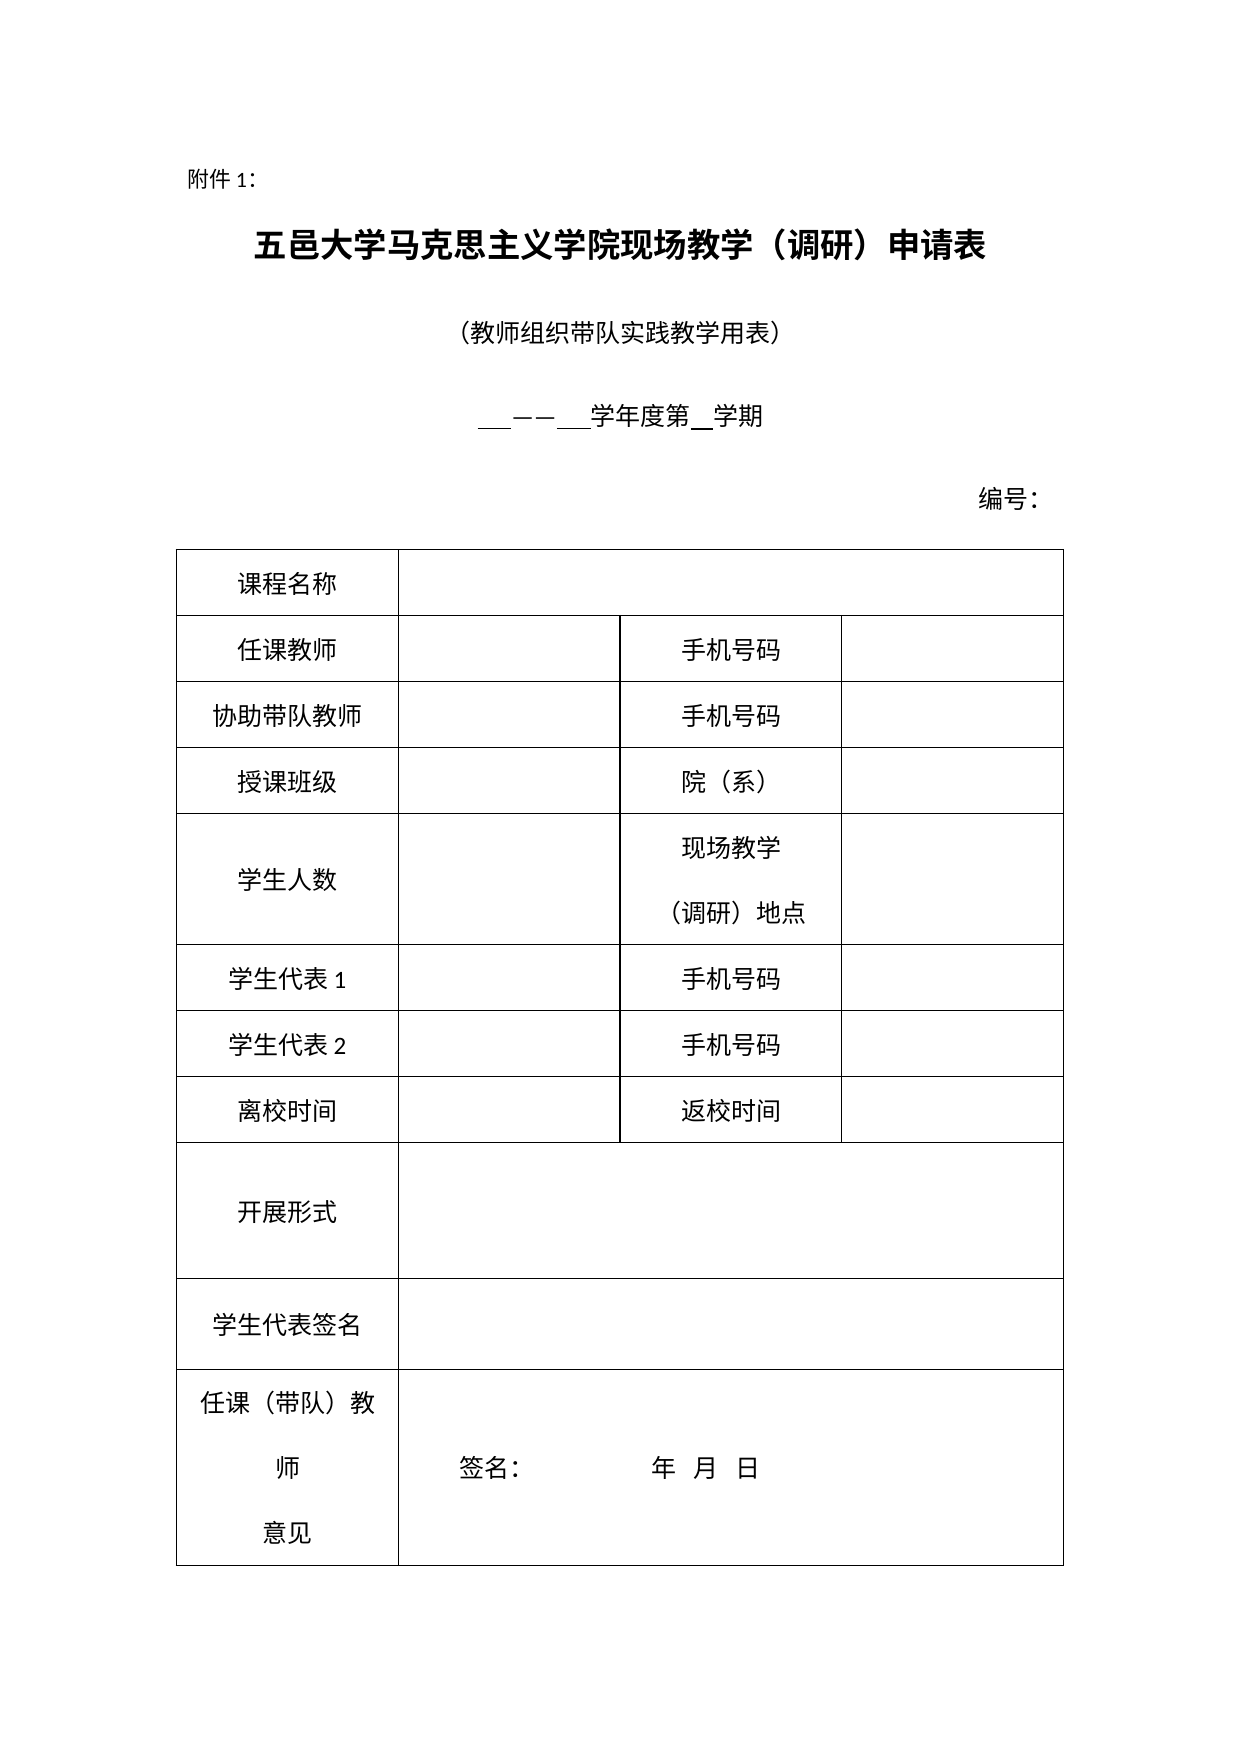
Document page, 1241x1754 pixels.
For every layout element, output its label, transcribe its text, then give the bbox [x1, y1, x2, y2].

text （教师组织带队实践教学用表） [187, 299, 1053, 364]
table_cell [842, 748, 1063, 813]
text 五邑大学马克思主义学院现场教学（调研）申请表 [187, 210, 1053, 275]
table_cell 协助带队教师 [177, 682, 398, 747]
table_cell [399, 1279, 1063, 1368]
table_cell 任课（带队）教师 意见 [177, 1370, 398, 1564]
table_cell [399, 748, 619, 813]
table_cell 手机号码 [621, 682, 841, 747]
table_header 课程名称 [177, 550, 398, 615]
table_cell [399, 1143, 1063, 1278]
table_cell 学生代表1 [177, 945, 398, 1010]
table_cell 开展形式 [177, 1143, 398, 1278]
table_cell 学生代表2 [177, 1011, 398, 1076]
table_cell 手机号码 [621, 1011, 841, 1076]
table_cell 返校时间 [621, 1077, 841, 1142]
table_cell [842, 1011, 1063, 1076]
table_cell 学生代表签名 [177, 1279, 398, 1368]
table_cell [842, 682, 1063, 747]
table_header [399, 550, 1063, 615]
table_cell 授课班级 [177, 748, 398, 813]
table_cell [842, 945, 1063, 1010]
table_cell [399, 814, 619, 944]
table_cell [399, 1077, 619, 1142]
text 附件1： [187, 162, 1053, 194]
table_cell [842, 1077, 1063, 1142]
text 编号： [187, 466, 1053, 531]
table_cell [399, 682, 619, 747]
table_cell 离校时间 [177, 1077, 398, 1142]
table_cell [399, 945, 619, 1010]
text —— 学年度第 学期 [187, 382, 1053, 447]
table_cell [399, 616, 619, 681]
table_cell 现场教学 （调研）地点 [621, 814, 841, 944]
table_cell [399, 1011, 619, 1076]
table_cell 任课教师 [177, 616, 398, 681]
table_cell 签名： 年 月 日 [399, 1370, 1063, 1564]
table_cell [842, 814, 1063, 944]
table_cell 院（系） [621, 748, 841, 813]
table_cell 手机号码 [621, 616, 841, 681]
table_cell 学生人数 [177, 814, 398, 944]
table_cell 手机号码 [621, 945, 841, 1010]
table_cell [842, 616, 1063, 681]
